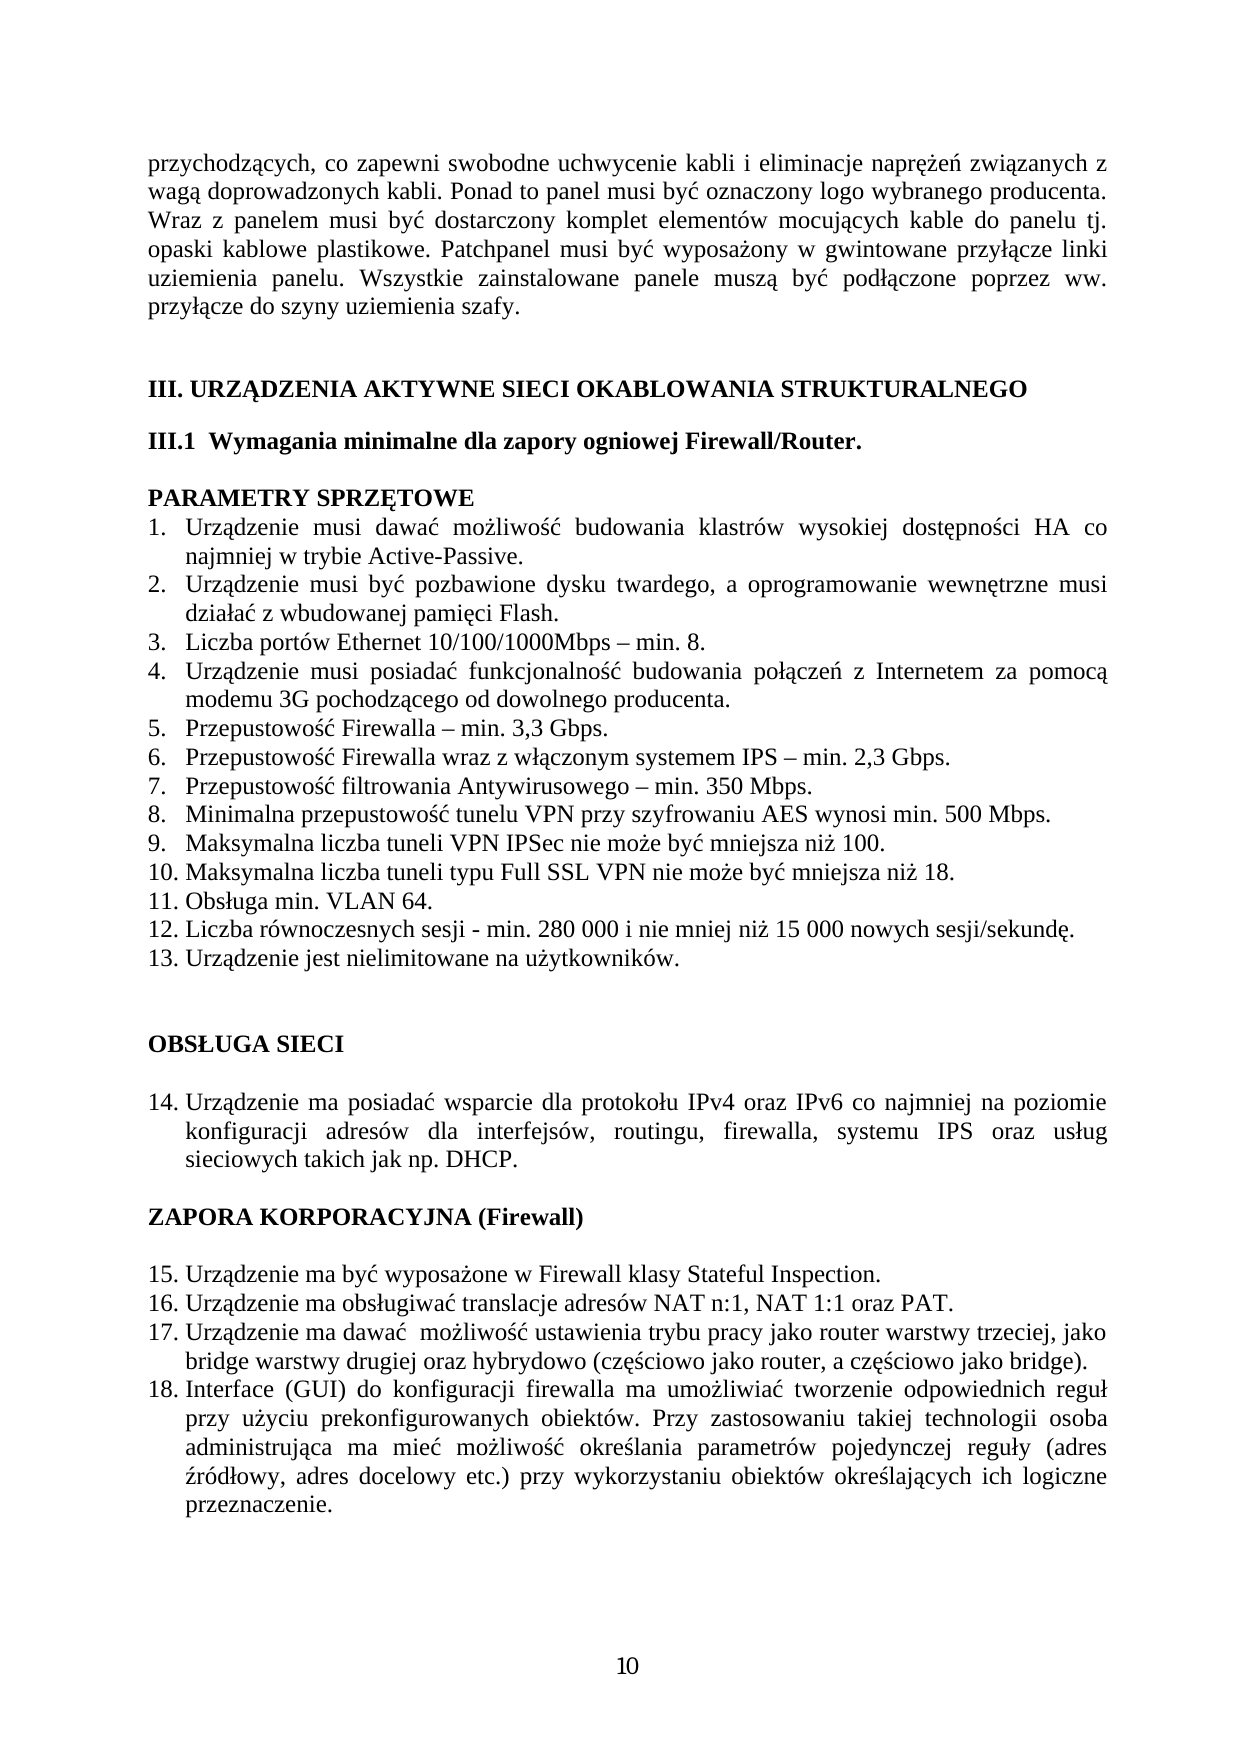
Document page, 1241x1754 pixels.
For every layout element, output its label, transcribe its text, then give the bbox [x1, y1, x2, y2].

list Maksymalna liczba tuneli typu Full SSL VPN nie może być mniejsza niż 18. [148, 857, 1108, 886]
list Minimalna przepustowość tunelu VPN przy szyfrowaniu AES wynosi min. 500 Mbps. [148, 799, 1108, 828]
subtitle III. URZĄDZENIA AKTYWNE SIECI OKABLOWANIA STRUKTURALNEGO [148, 374, 1108, 403]
list Maksymalna liczba tuneli VPN IPSec nie może być mniejsza niż 100. [148, 828, 1108, 857]
list Urządzenie musi posiadać funkcjonalność budowania połączeń z Internetem za pomocą modemu 3G pochodzącego od dowolnego producenta. [148, 656, 1108, 713]
list Obsługa min. VLAN 64. [148, 886, 1108, 914]
list Przepustowość Firewalla wraz z włączonym systemem IPS – min. 2,3 Gbps. [148, 742, 1108, 771]
list Interface (GUI) do konfiguracji firewalla ma umożliwiać tworzenie odpowiednich reguł przy użyciu prekonfigurowanych obiektów. Przy zastosowaniu takiej technologii osoba administrująca ma mieć możliwość określania parametrów pojedynczej reguły (adres źródłowy, adres docelowy etc.) przy wykorzystaniu obiektów określających ich logiczne przeznaczenie. [148, 1374, 1108, 1518]
text OBSŁUGA SIECI [148, 1029, 1108, 1058]
list Urządzenie jest nielimitowane na użytkowników. [148, 943, 1108, 972]
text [148, 148, 1108, 320]
list Urządzenie musi dawać możliwość budowania klastrów wysokiej dostępności HA co najmniej w trybie Active-Passive. [148, 512, 1108, 569]
list Urządzenie ma posiadać wsparcie dla protokołu IPv4 oraz IPv6 co najmniej na poziomie konfiguracji adresów dla interfejsów, routingu, firewalla, systemu IPS oraz usług sieciowych takich jak np. DHCP. [148, 1087, 1108, 1173]
subtitle III.1 Wymagania minimalne dla zapory ogniowej Firewall/Router. [148, 426, 1108, 454]
list Liczba portów Ethernet 10/100/1000Mbps – min. 8. [148, 627, 1108, 656]
list Przepustowość filtrowania Antywirusowego – min. 350 Mbps. [148, 771, 1108, 799]
list Liczba równoczesnych sesji - min. 280 000 i nie mniej niż 15 000 nowych sesji/sekundę. [148, 914, 1108, 943]
list Przepustowość Firewalla – min. 3,3 Gbps. [148, 713, 1108, 742]
list Urządzenie musi być pozbawione dysku twardego, a oprogramowanie wewnętrzne musi działać z wbudowanej pamięci Flash. [148, 569, 1108, 627]
list Urządzenie ma być wyposażone w Firewall klasy Stateful Inspection. [148, 1259, 1108, 1288]
text ZAPORA KORPORACYJNA (Firewall) [148, 1202, 1108, 1231]
text PARAMETRY SPRZĘTOWE [148, 483, 1108, 512]
list Urządzenie ma dawać możliwość ustawienia trybu pracy jako router warstwy trzeciej, jako bridge warstwy drugiej oraz hybrydowo (częściowo jako router, a częściowo jako bridge). [148, 1317, 1108, 1374]
list Urządzenie ma obsługiwać translacje adresów NAT n:1, NAT 1:1 oraz PAT. [148, 1288, 1108, 1317]
